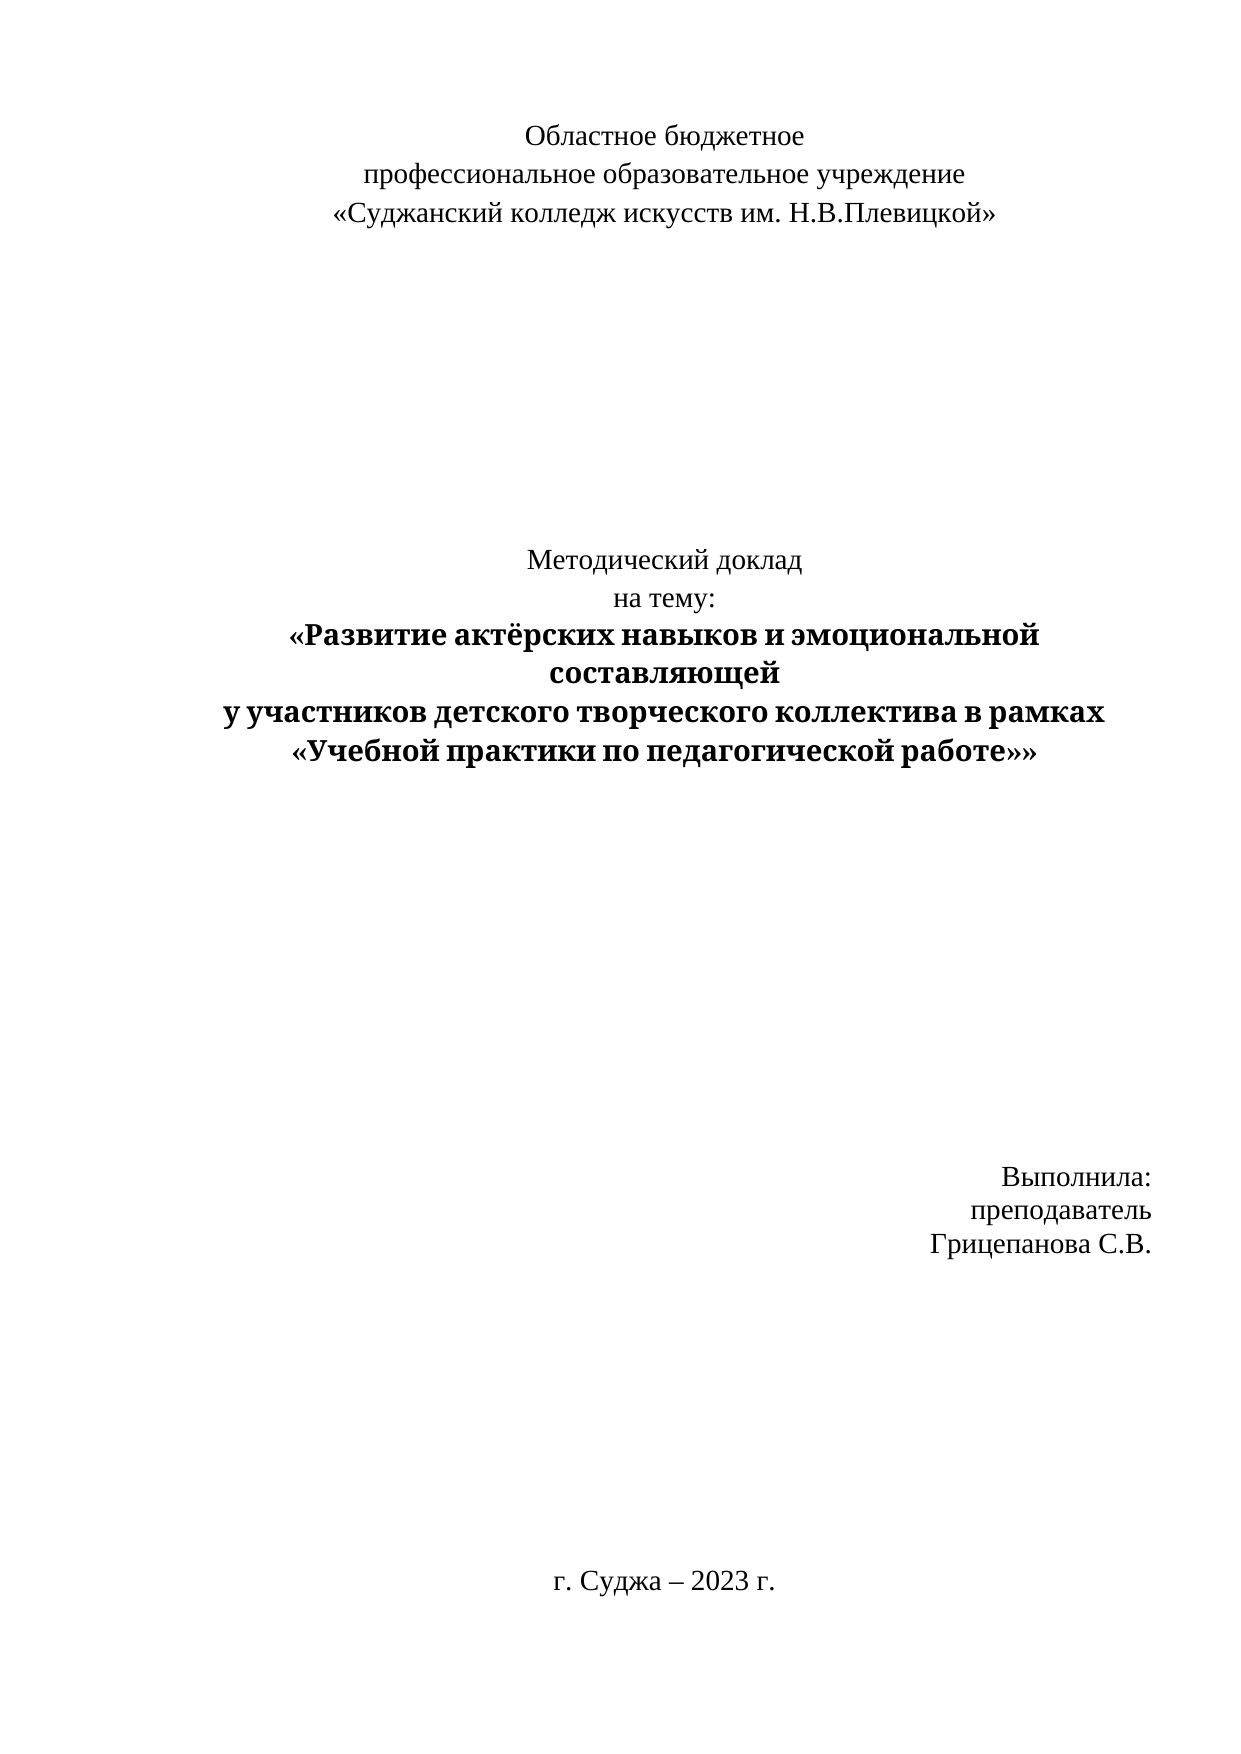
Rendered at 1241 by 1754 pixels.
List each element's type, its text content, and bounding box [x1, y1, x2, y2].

text Областное бюджетное [177, 118, 1152, 152]
text Грицепанова С.В. [177, 1226, 1152, 1259]
text преподаватель [177, 1192, 1152, 1226]
text профессиональное образовательное учреждение [177, 157, 1152, 190]
text «Учебной практики по педагогической работе»» [177, 735, 1152, 768]
text г. Суджа – 2023 г. [177, 1563, 1152, 1596]
text «Развитие актёрских навыков и эмоциональной составляющей [177, 619, 1152, 691]
text Методический доклад [177, 542, 1152, 576]
text Выполнила: [177, 1159, 1152, 1192]
text у участников детского творческого коллектива в рамках [177, 696, 1152, 730]
text на тему: [177, 581, 1152, 614]
text «Суджанский колледж искусств им. Н.В.Плевицкой» [177, 195, 1152, 229]
